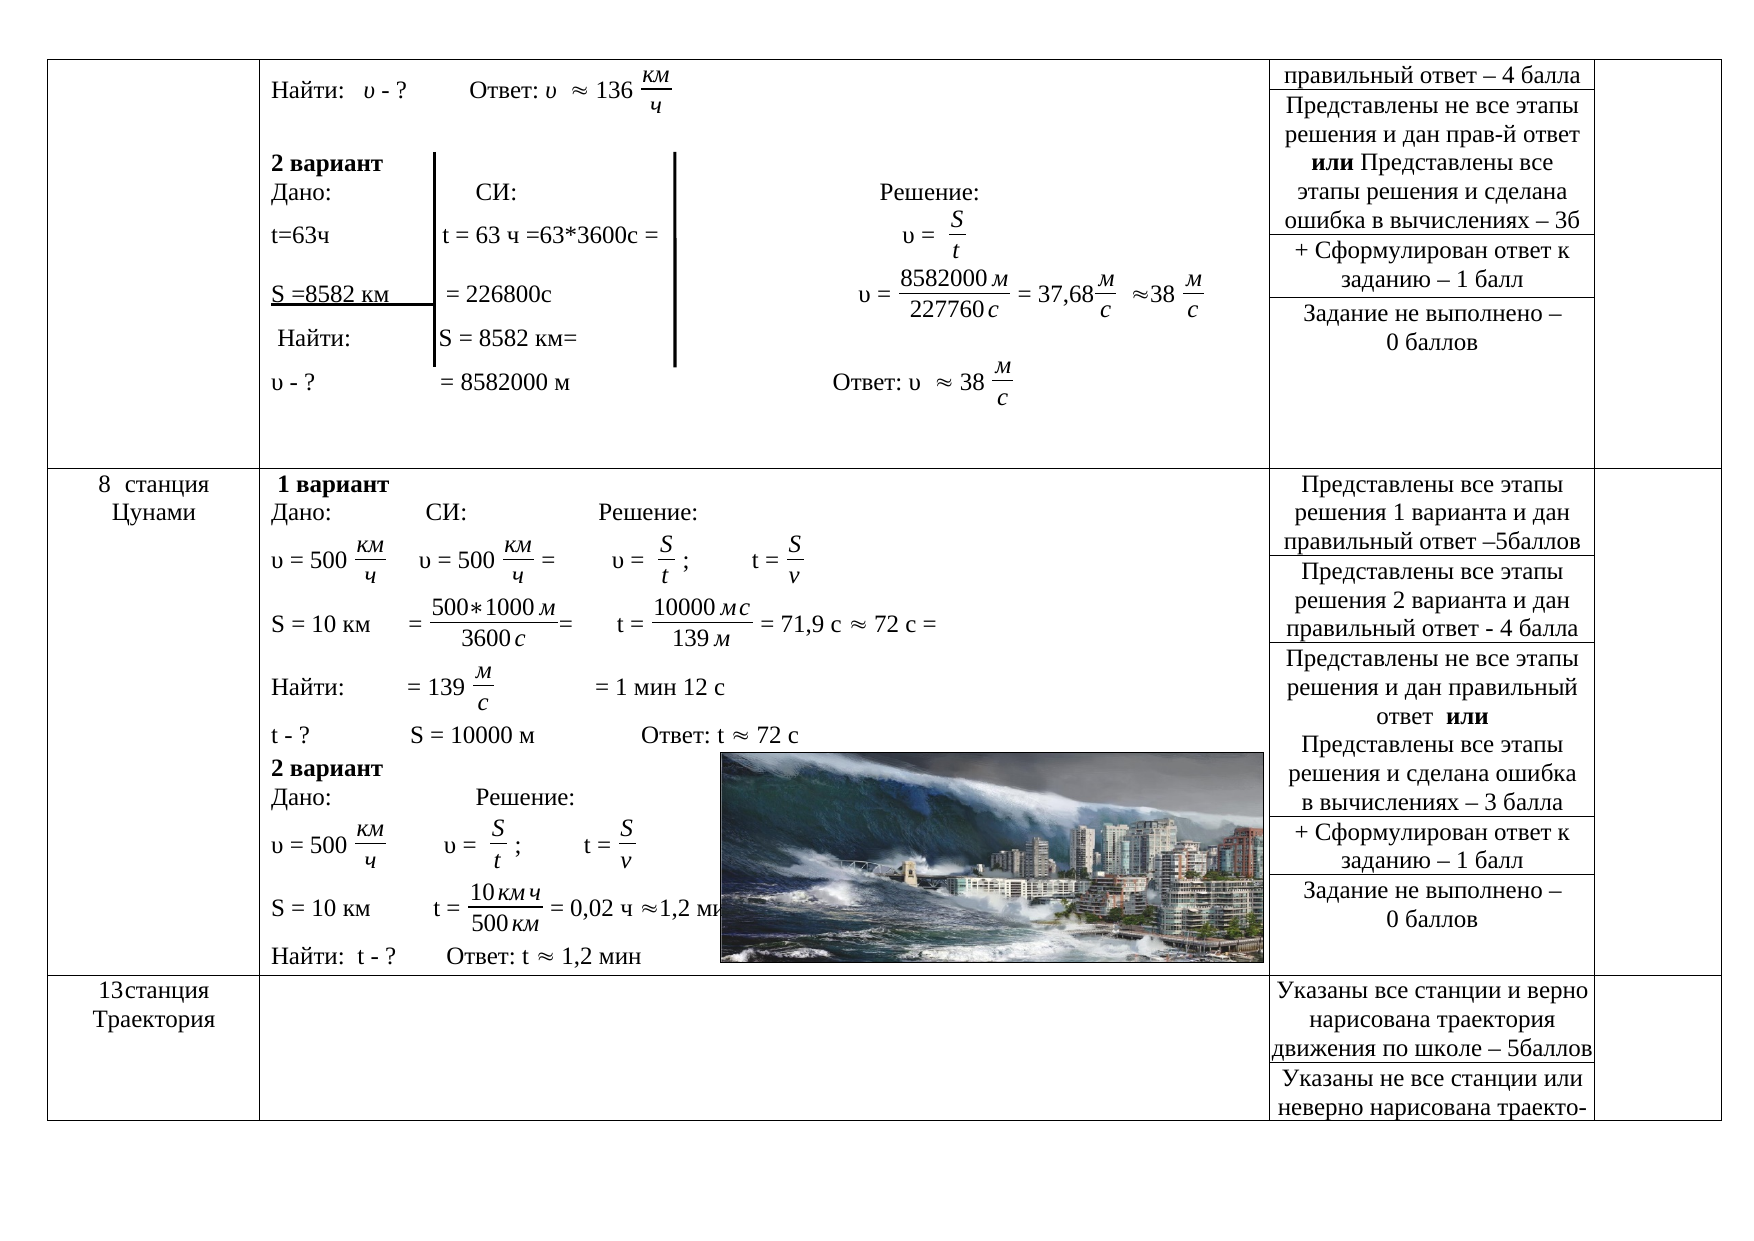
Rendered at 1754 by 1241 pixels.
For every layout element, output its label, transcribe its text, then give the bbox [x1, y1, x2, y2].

table_cell [260, 976, 1269, 1120]
table_cell станция Цунами [48, 469, 259, 974]
table_cell Представлены все этапы решения 2 варианта и дан правильный ответ - 4 балла [1270, 556, 1594, 642]
table_cell станция Траектория [48, 976, 259, 1120]
table_cell + Сформулирован ответ к заданию – 1 балл [1270, 817, 1594, 874]
table_cell 1 вариант Дано: СИ: Решение: υ = 500 υ = 500 = υ = ; t = S = 10 км = = t = = 71,9 с 72 с = Найти: = 139 = 1 мин 12 с t - ? S = 10000 м Ответ: t 72 c 2 вариант Дано: Решение: υ = 500 υ = ; t = S = 10 км t = = 0,02 ч 1,2 мин Найти: t - ? Ответ: t 1,2 мин [260, 469, 1269, 974]
table_cell Задание не выполнено – 0 баллов [1270, 298, 1594, 468]
picture [721, 753, 1263, 962]
table_cell Указаны все станции и верно нарисована траектория движения по школе – 5баллов [1270, 976, 1594, 1062]
table_cell Представлены не все этапы решения и дан прав-й ответ или Представлены все этапы решения и сделана ошибка в вычислениях – 3б [1270, 90, 1594, 234]
table_cell Представлены не все этапы решения и дан правильный ответ или Представлены все этапы решения и сделана ошибка в вычислениях – 3 балла [1270, 643, 1594, 816]
table_cell Задание не выполнено – 0 баллов [1270, 875, 1594, 974]
table_cell Представлены все этапы решения 1 варианта и дан правильный ответ –5баллов [1270, 469, 1594, 555]
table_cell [1270, 1063, 1594, 1120]
table_cell [1595, 976, 1721, 1120]
table_cell + Сформулирован ответ к заданию – 1 балл [1270, 235, 1594, 297]
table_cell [1270, 60, 1594, 89]
table_cell [1595, 469, 1721, 974]
